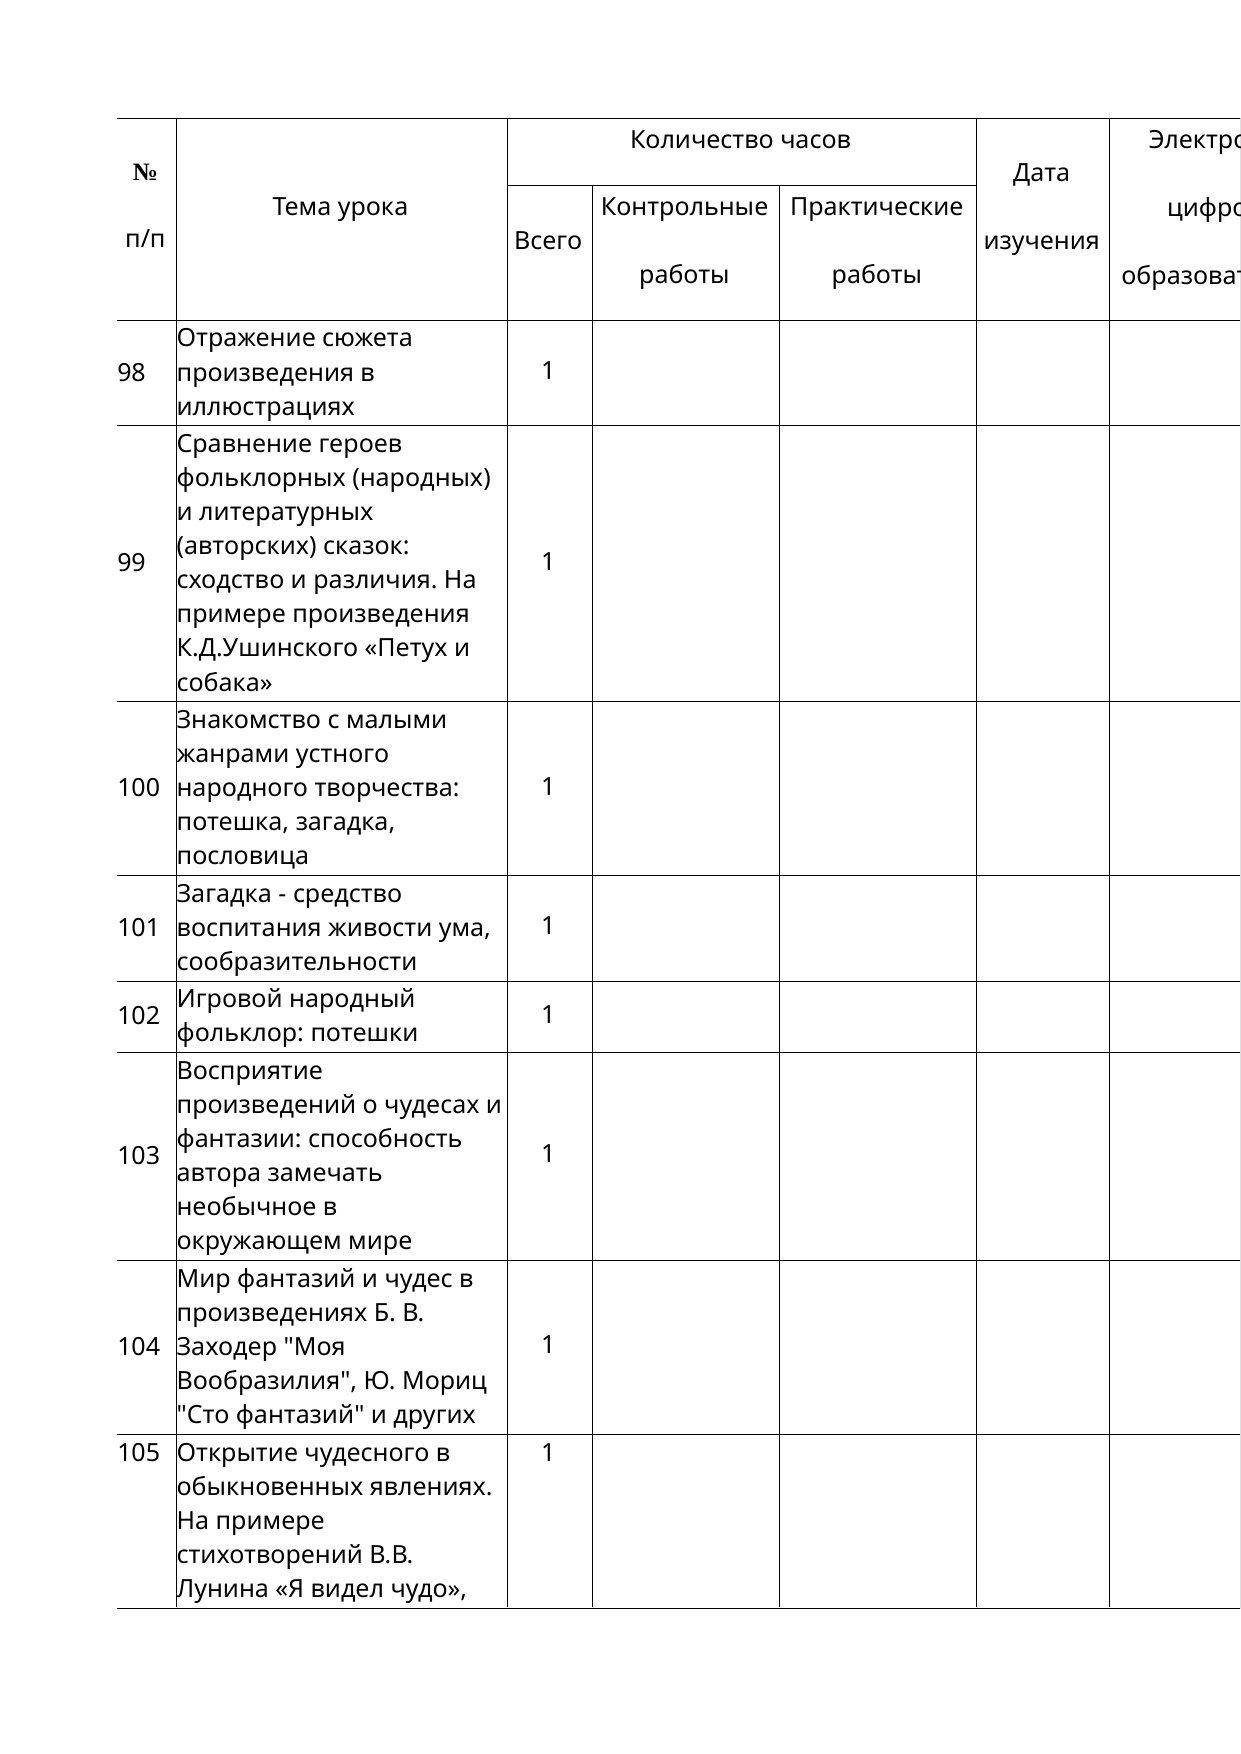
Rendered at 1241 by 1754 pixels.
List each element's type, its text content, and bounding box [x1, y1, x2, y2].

table_cell [780, 702, 976, 875]
table_cell [977, 702, 1109, 875]
table_cell [593, 1435, 779, 1607]
table_cell 1 [508, 1053, 592, 1260]
table_cell 1 [508, 1261, 592, 1434]
table_cell [780, 1435, 976, 1607]
table_cell 103 [117, 1053, 176, 1260]
table_cell 1 [508, 426, 592, 701]
table_cell [593, 982, 779, 1052]
table_cell [1110, 1261, 1240, 1434]
table_cell Восприятие произведений о чудесах и фантазии: способность автора замечать необычное в окружающем мире [177, 1053, 507, 1260]
table_cell [780, 1053, 976, 1260]
table_cell Контрольные работы [593, 186, 779, 319]
table_header № п/п [117, 119, 176, 319]
table_cell 100 [117, 702, 176, 875]
table_cell [1110, 426, 1240, 701]
table_cell Знакомство с малыми жанрами устного народного творчества: потешка, загадка, пословица [177, 702, 507, 875]
table_cell [1110, 982, 1240, 1052]
table_cell 1 [508, 702, 592, 875]
table_cell 1 [508, 321, 592, 425]
table_cell 1 [508, 1435, 592, 1607]
table_cell [977, 982, 1109, 1052]
table_cell 98 [117, 321, 176, 425]
table_cell [780, 426, 976, 701]
table_cell [977, 876, 1109, 981]
table_cell [593, 426, 779, 701]
table_cell [977, 1435, 1109, 1607]
table_cell [780, 982, 976, 1052]
table_cell [977, 426, 1109, 701]
table_header Дата изучения [977, 119, 1109, 319]
table_cell Всего [508, 186, 592, 319]
table_cell [593, 1261, 779, 1434]
table_cell [1110, 702, 1240, 875]
table_cell [1110, 321, 1240, 425]
table_cell [1110, 1435, 1240, 1607]
table_cell Игровой народный фольклор: потешки [177, 982, 507, 1052]
table_cell [1110, 1053, 1240, 1260]
table_cell [780, 1261, 976, 1434]
table_header Тема урока [177, 119, 507, 319]
table_cell 99 [117, 426, 176, 701]
table_cell [780, 876, 976, 981]
table_cell Мир фантазий и чудес в произведениях Б. В. Заходер "Моя Вообразилия", Ю. Мориц "Сто фантазий" и других [177, 1261, 507, 1434]
table_cell Сравнение героев фольклорных (народных) и литературных (авторских) сказок: сходство и различия. На примере произведения К.Д.Ушинского «Петух и собака» [177, 426, 507, 701]
table_cell 102 [117, 982, 176, 1052]
table_cell Практические работы [780, 186, 976, 319]
table_cell [593, 702, 779, 875]
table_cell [177, 1435, 507, 1607]
table_header Количество часов [508, 119, 976, 185]
table_header Электронные цифровые образовательные ресурсы [1110, 119, 1240, 319]
table_cell 1 [508, 876, 592, 981]
table_cell [593, 1053, 779, 1260]
table_cell 105 [117, 1435, 176, 1607]
table_cell Загадка - средство воспитания живости ума, сообразительности [177, 876, 507, 981]
table_cell [977, 1261, 1109, 1434]
table_cell [977, 1053, 1109, 1260]
table_cell [977, 321, 1109, 425]
table_cell Отражение сюжета произведения в иллюстрациях [177, 321, 507, 425]
table_cell [780, 321, 976, 425]
table_cell [593, 876, 779, 981]
table_cell 101 [117, 876, 176, 981]
table_cell [593, 321, 779, 425]
table_cell 104 [117, 1261, 176, 1434]
table_cell 1 [508, 982, 592, 1052]
table_cell [1110, 876, 1240, 981]
